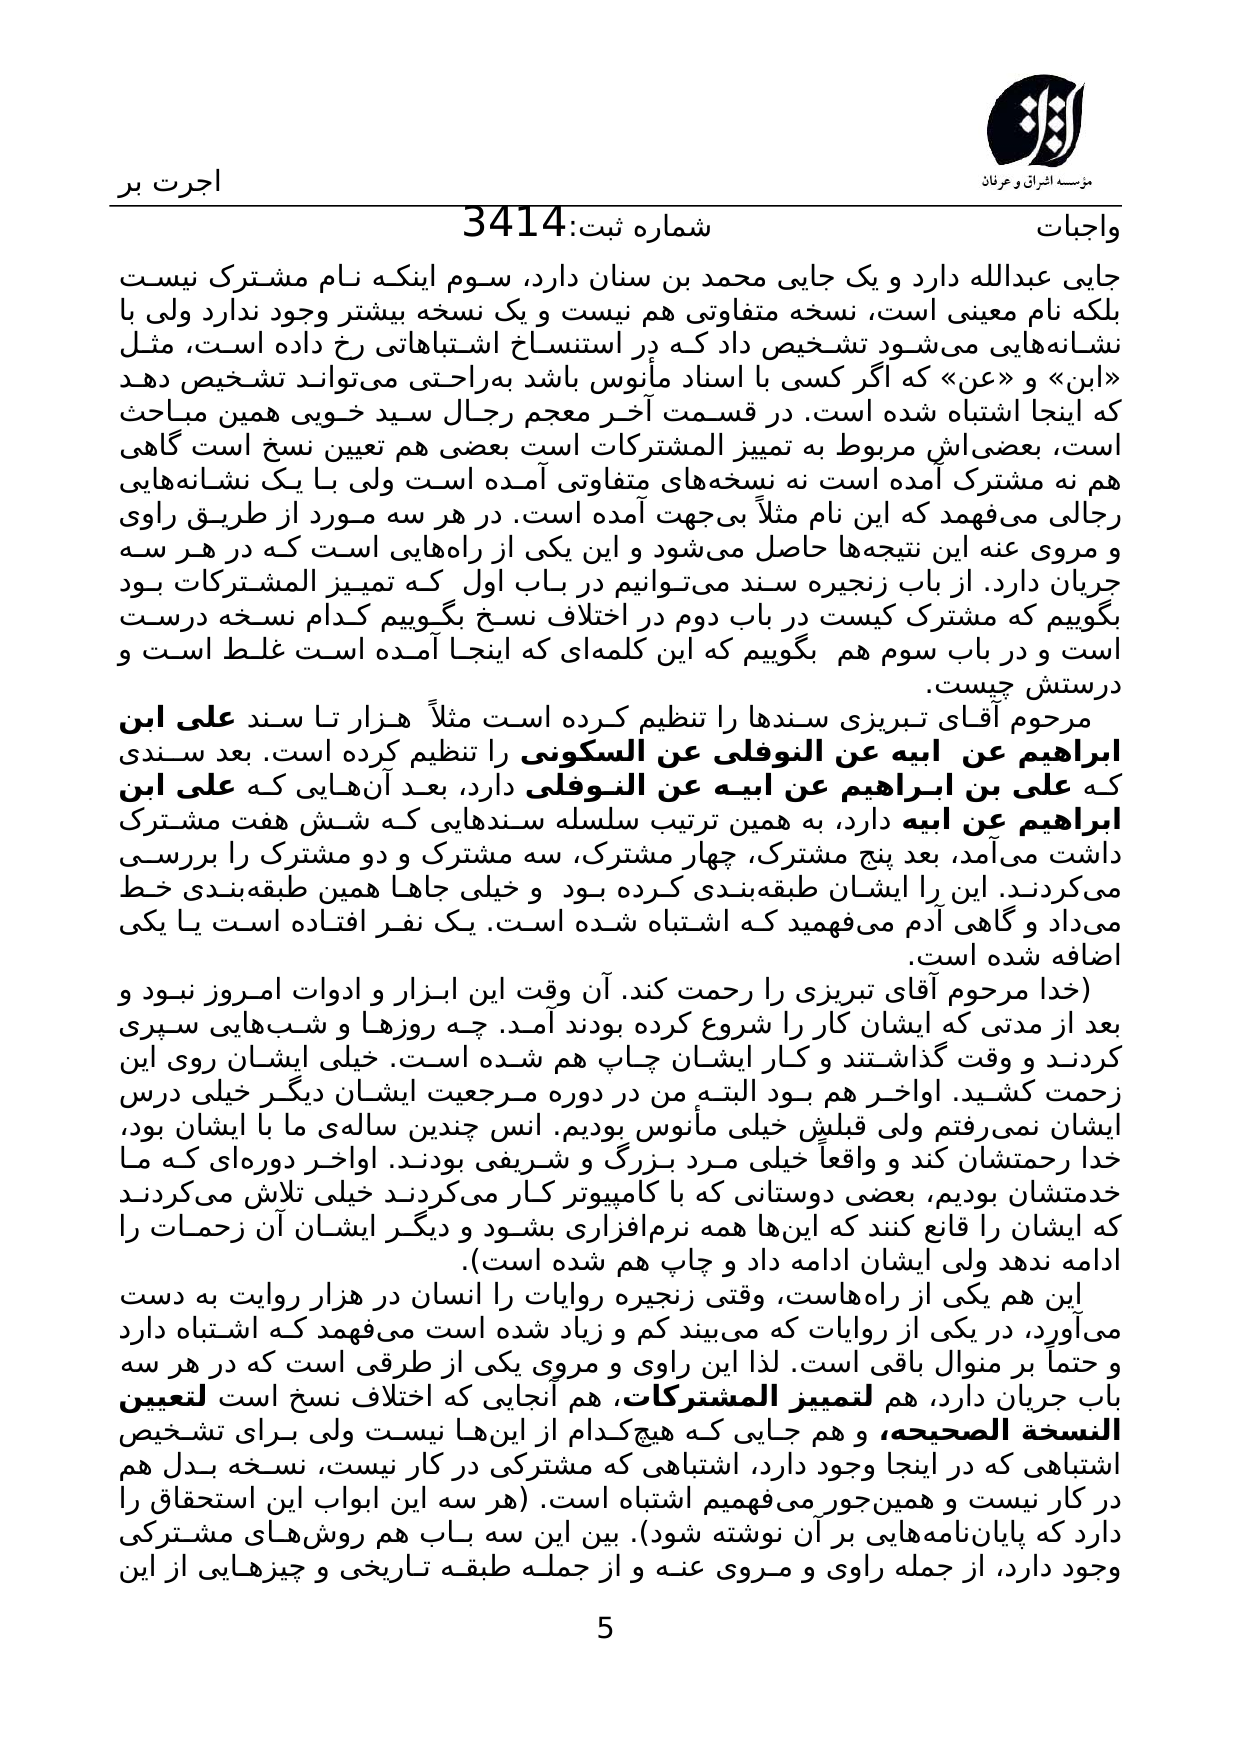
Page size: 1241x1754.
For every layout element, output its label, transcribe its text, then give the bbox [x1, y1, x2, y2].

text (خدا مرحوم آقای تبریزی را رحمت کند. آن وقت این ابزار و ادوات امروز نبود و بعد از مدتی که ایشان کار را شروع کرده بودند آمد. چه روزها و شب‌هایی سپری کردند و وقت گذاشتند و کار ایشان چاپ هم شده است. خیلی ایشان روی این زحمت کشید. اواخر هم بود البته من در دوره مرجعیت ایشان دیگر خیلی درس ایشان نمی‌رفتم ولی قبلش خیلی مأنوس بودیم. انس چندین ساله‌ی ما با ایشان بود، خدا رحمتشان کند و واقعاً خیلی مرد بزرگ و شریفی بودند. اواخر دوره‌ای که ما خدمتشان بودیم، بعضی دوستانی که با کامپیوتر کار می‌کردند خیلی تلاش می‌کردند که ایشان را قانع کنند که این‌ها همه نرم‌افزاری بشود و دیگر ایشان آن زحمات را ادامه ندهد ولی ایشان ادامه داد و چاپ هم شده است). [118, 972, 1122, 1278]
text مرحوم آقای تبریزی سندها را تنظیم کرده است مثلاً هزار تا سند علی ابن ابراهیم عن ابیه عن النوفلی عن السکونی را تنظیم کرده است. بعد سندی که علی بن ابراهیم عن ابیه عن النوفلی دارد، بعد آن‌هایی که علی ابن ابراهیم عن ابیه دارد، به همین ترتیب سلسله سندهایی که شش هفت مشترک داشت می‌آمد، بعد پنج مشترک، چهار مشترک، سه مشترک و دو مشترک را بررسی می‌کردند. این را ایشان طبقه‌بندی کرده بود و خیلی جاها همین طبقه‌بندی خط می‌داد و گاهی آدم می‌فهمید که اشتباه شده است. یک نفر افتاده است یا یکی اضافه شده است. [118, 700, 1122, 972]
picture [978, 73, 1093, 191]
